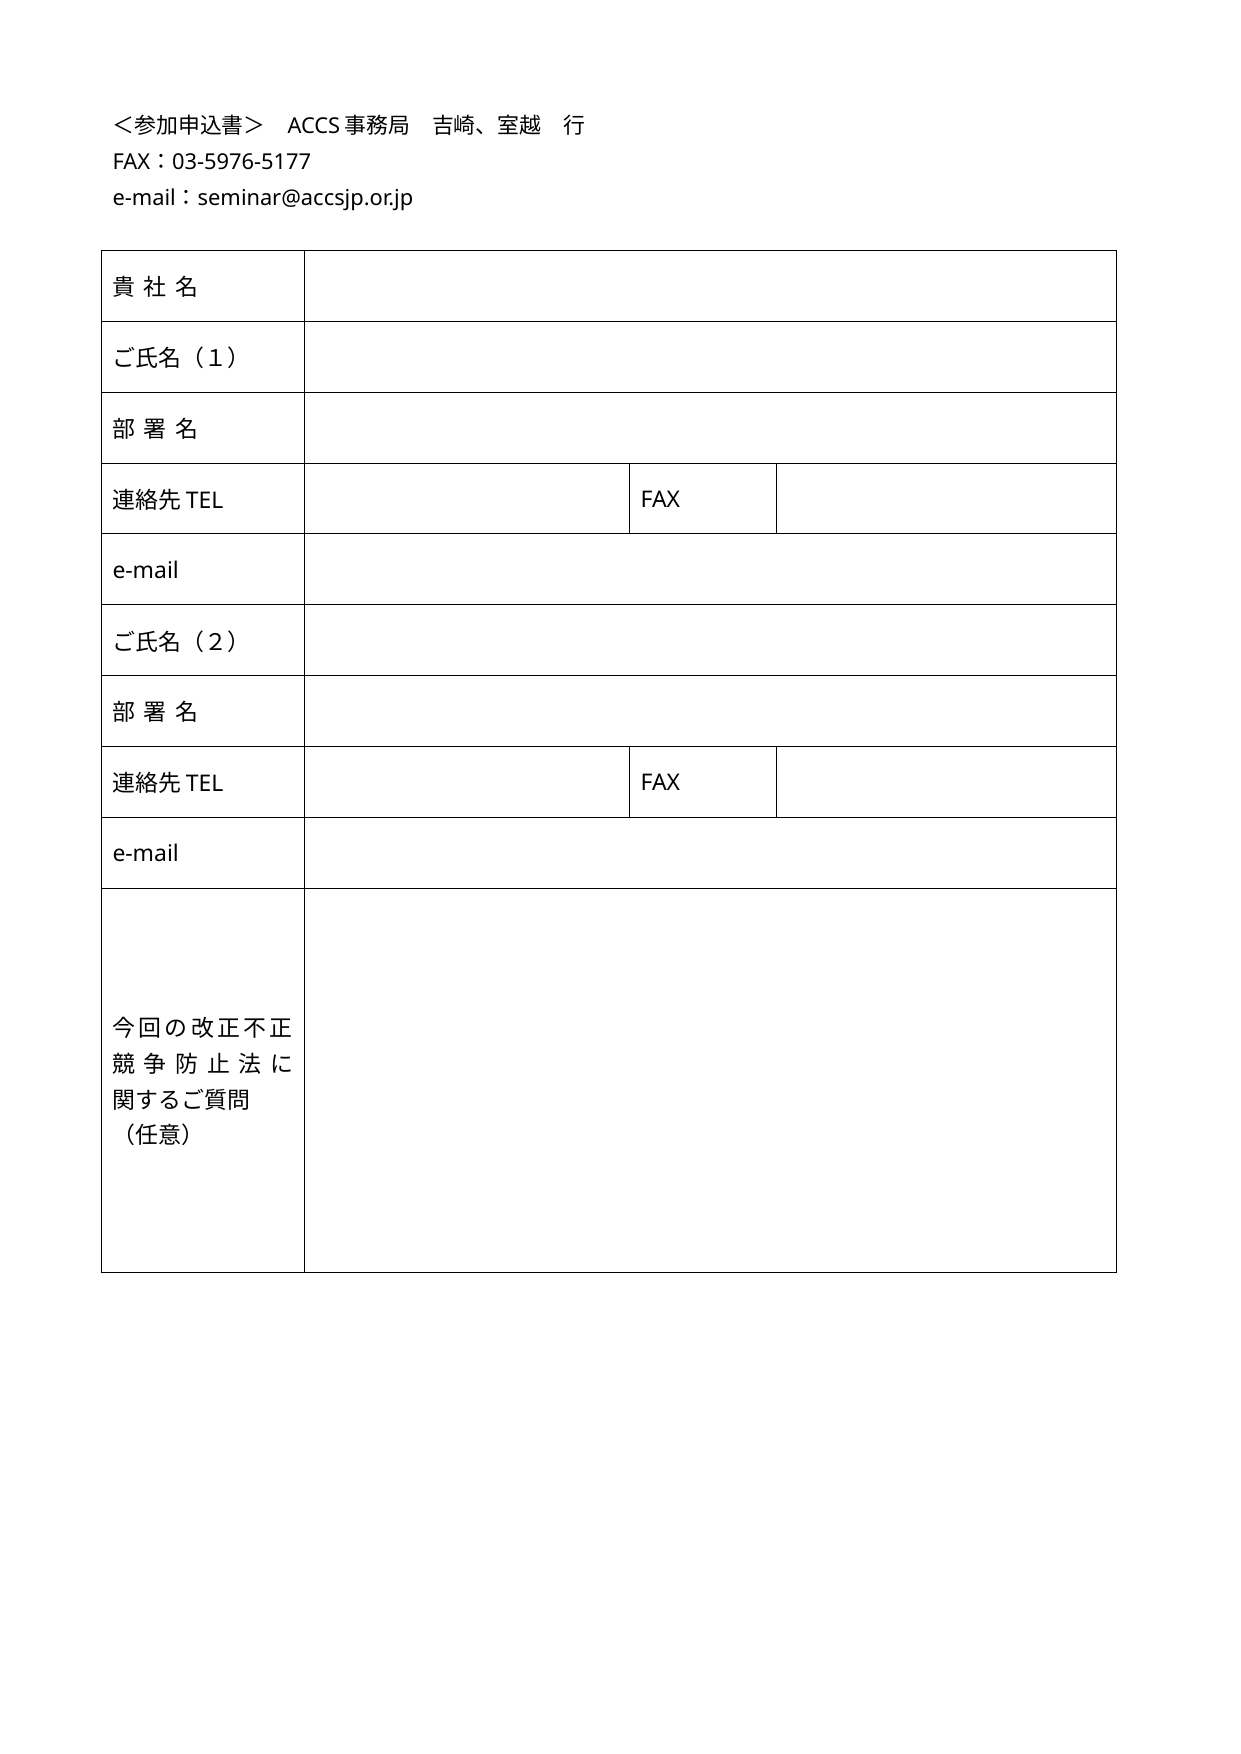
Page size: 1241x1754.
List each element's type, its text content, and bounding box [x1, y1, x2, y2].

table_cell [305, 818, 1116, 887]
text e-mail：seminar@accsjp.or.jp [112, 178, 1128, 214]
table_cell [305, 747, 629, 817]
text FAX：03-5976-5177 [112, 142, 1128, 178]
table_cell 連絡先TEL [102, 464, 304, 533]
table_cell e-mail [102, 818, 304, 887]
table_cell ご氏名（２） [102, 605, 304, 675]
table_cell [305, 889, 1116, 1272]
table_cell [305, 676, 1116, 746]
table_cell [305, 393, 1116, 462]
text ＜参加申込書＞ ACCS事務局 吉崎、室越 行 [112, 107, 1128, 142]
table_cell 部署名 [102, 676, 304, 746]
table_cell [777, 464, 1116, 533]
table_cell ご氏名（１） [102, 322, 304, 392]
table_cell 今回の改正不正競争防止法に 関するご質問 （任意） [102, 889, 304, 1272]
table_cell [305, 464, 629, 533]
table_cell FAX [630, 747, 776, 817]
table_header [305, 251, 1116, 321]
table_cell [777, 747, 1116, 817]
table_cell e-mail [102, 534, 304, 604]
table_cell [305, 322, 1116, 392]
table_header 貴社名 [102, 251, 304, 321]
table_cell 部署名 [102, 393, 304, 462]
table_cell [305, 605, 1116, 675]
table_cell [305, 534, 1116, 604]
table_cell FAX [630, 464, 776, 533]
table_cell 連絡先TEL [102, 747, 304, 817]
